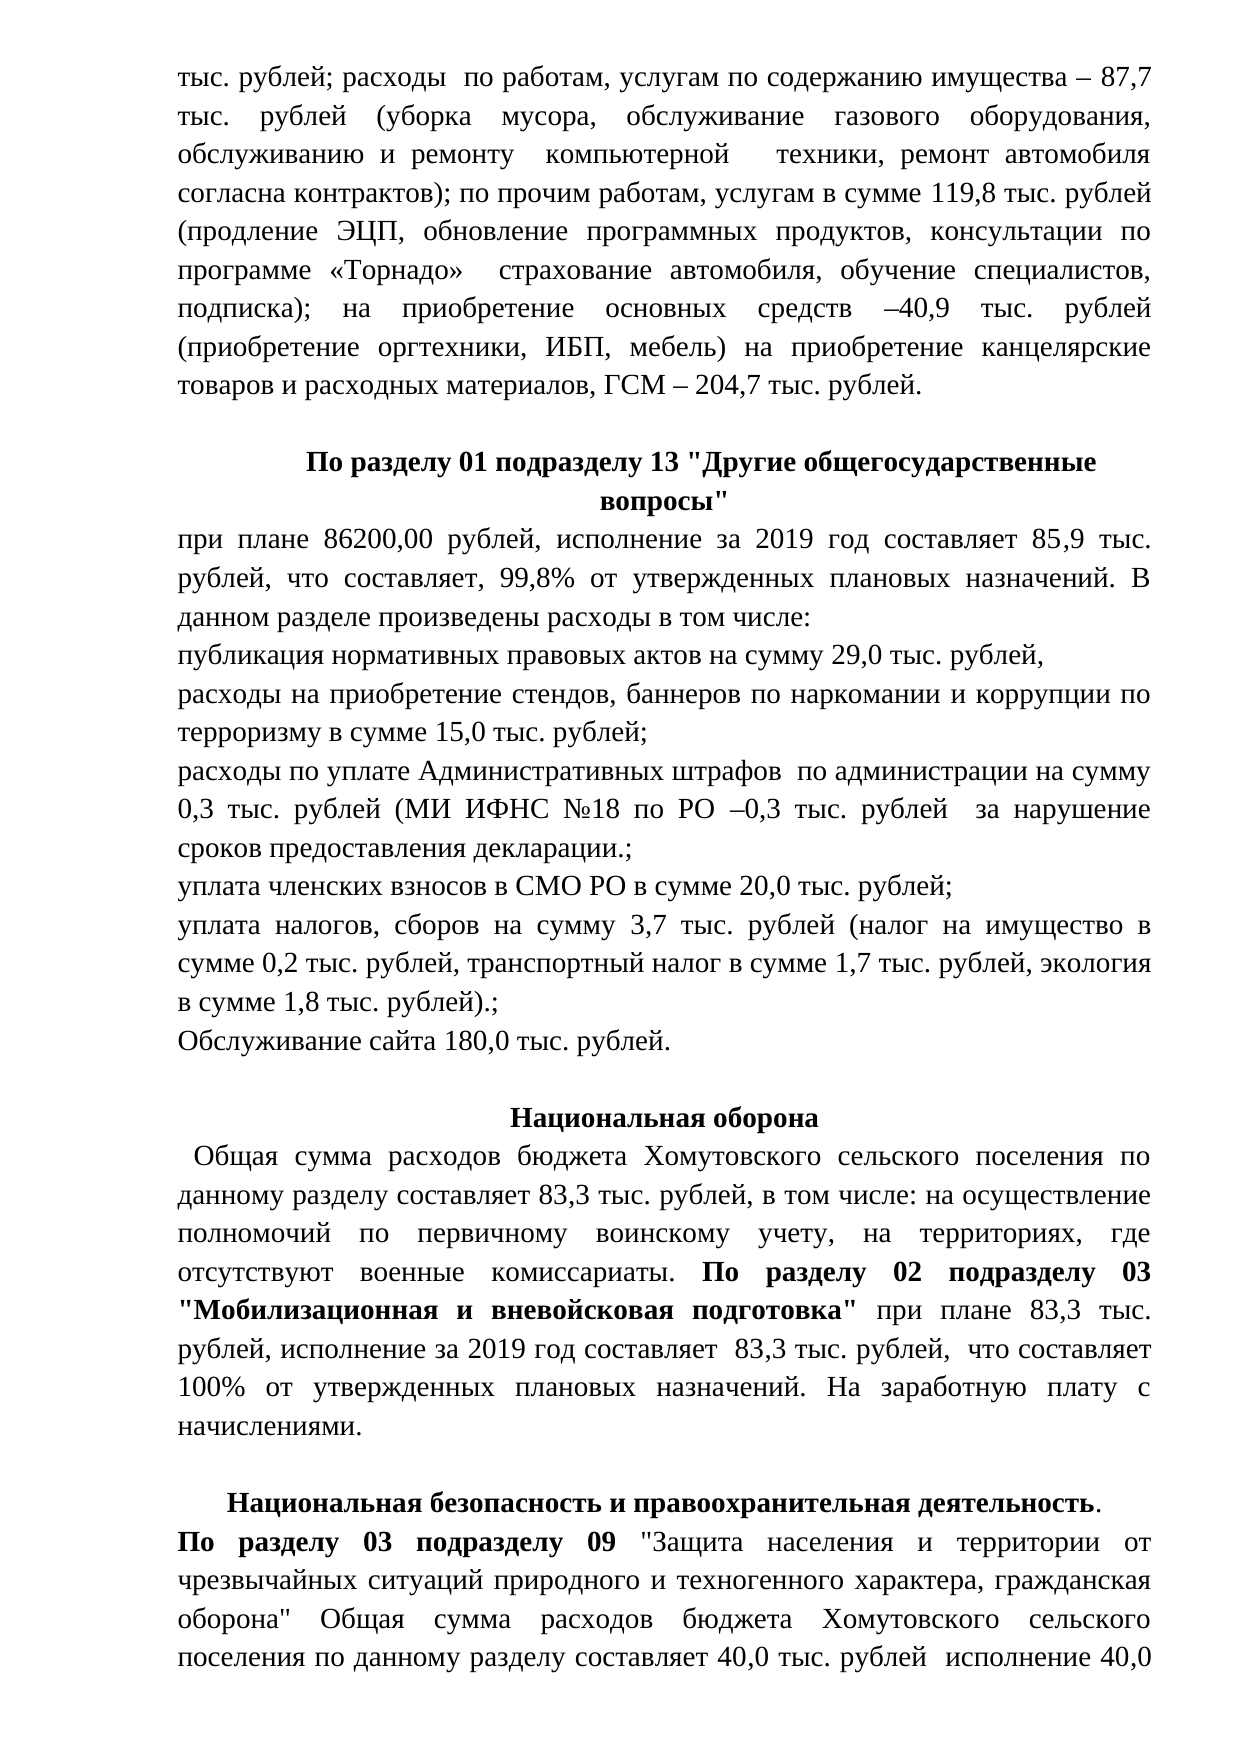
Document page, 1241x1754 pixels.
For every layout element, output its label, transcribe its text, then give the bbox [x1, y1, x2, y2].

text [177, 1524, 1152, 1673]
text расходы по уплате Административных штрафов по администрации на сумму 0,3 тыс. рублей (МИ ИФНС №18 по РО –0,3 тыс. рублей за нарушение сроков предоставления декларации.; [177, 753, 1152, 863]
text По разделу 01 подразделу 13 "Другие общегосударственные вопросы" [177, 444, 1152, 517]
text уплата налогов, сборов на сумму 3,7 тыс. рублей (налог на имущество в сумме 0,2 тыс. рублей, транспортный налог в сумме 1,7 тыс. рублей, экология в сумме 1,8 тыс. рублей).; [177, 907, 1152, 1018]
text уплата членских взносов в СМО РО в сумме 20,0 тыс. рублей; [177, 868, 1152, 902]
text публикация нормативных правовых актов на сумму 29,0 тыс. рублей, [177, 637, 1152, 671]
text Национальная безопасность и правоохранительная деятельность. [177, 1485, 1152, 1519]
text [177, 59, 1152, 401]
text Национальная оборона [177, 1100, 1152, 1133]
text расходы на приобретение стендов, баннеров по наркомании и коррупции по терроризму в сумме 15,0 тыс. рублей; [177, 676, 1152, 748]
text при плане 86200,00 рублей, исполнение за 2019 год составляет 85,9 тыс. рублей, что составляет, 99,8% от утвержденных плановых назначений. В данном разделе произведены расходы в том числе: [177, 522, 1152, 632]
text Общая сумма расходов бюджета Хомутовского сельского поселения по данному разделу составляет 83,3 тыс. рублей, в том числе: на осуществление полномочий по первичному воинскому учету, на территориях, где отсутствуют военные комиссариаты. По разделу 02 подразделу 03 "Мобилизационная и вневойсковая подготовка" при плане 83,3 тыс. рублей, исполнение за 2019 год составляет 83,3 тыс. рублей, что составляет 100% от утвержденных плановых назначений. На заработную плату с начислениями. [177, 1138, 1152, 1442]
text Обслуживание сайта 180,0 тыс. рублей. [177, 1023, 1152, 1056]
